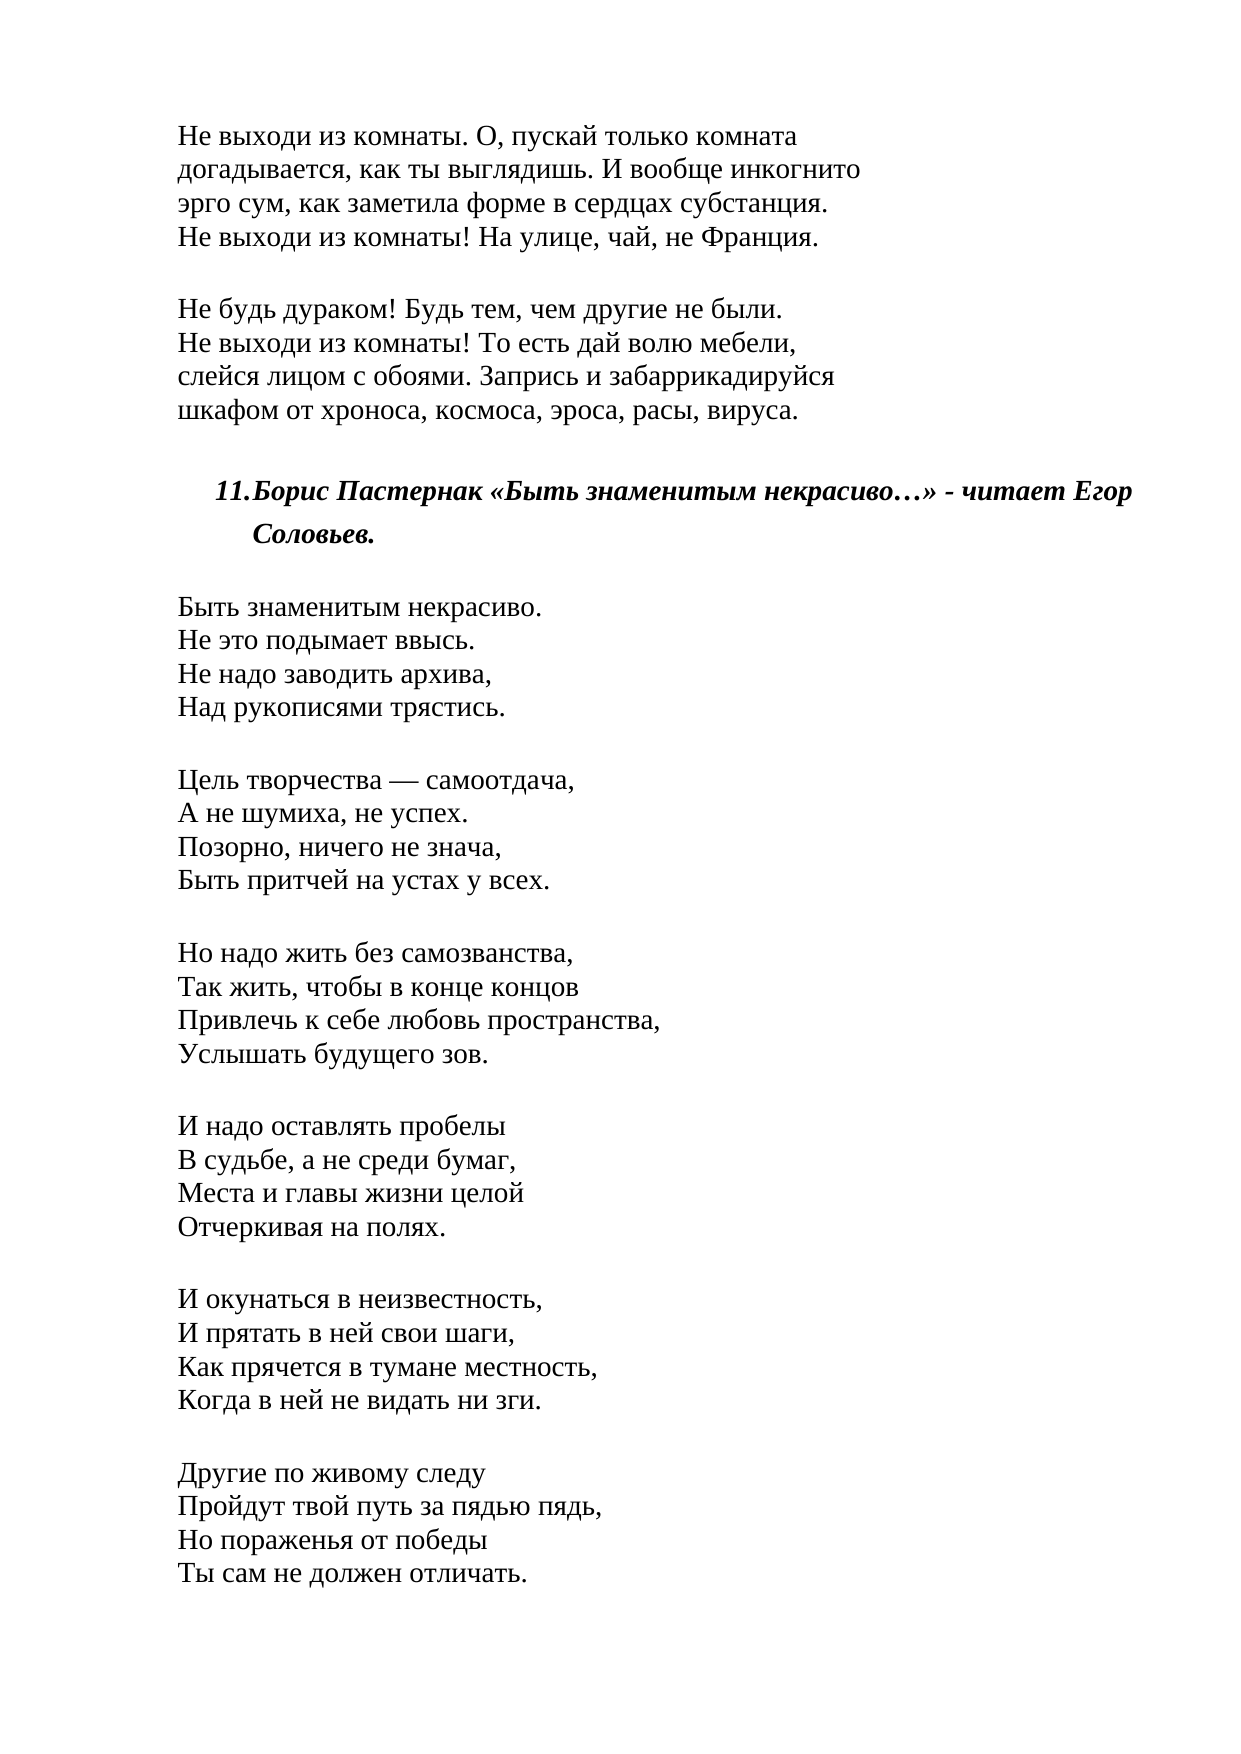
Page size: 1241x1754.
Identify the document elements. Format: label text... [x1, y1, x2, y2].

text Не будь дураком! Будь тем, чем другие не были. Не выходи из комнаты! То есть дай волю мебели, слейся лицом с обоями. Запрись и забаррикадируйся шкафом от хроноса, космоса, эроса, расы, вируса. [177, 291, 1152, 426]
text И окунаться в неизвестность, И прятать в ней свои шаги, Как прячется в тумане местность, Когда в ней не видать ни зги. [177, 1282, 1152, 1416]
text И надо оставлять пробелы В судьбе, а не среди бумаг, Места и главы жизни целой Отчеркивая на полях. [177, 1108, 1152, 1242]
list Борис Пастернак «Быть знаменитым некрасиво…» - читает Егор Соловьев. [215, 464, 1152, 549]
text Быть знаменитым некрасиво. Не это подымает ввысь. Не надо заводить архива, Над рукописями трястись. [177, 589, 1152, 723]
text Другие по живому следу Пройдут твой путь за пядью пядь, Но пораженья от победы Ты сам не должен отличать. [177, 1455, 1152, 1589]
text Но надо жить без самозванства, Так жить, чтобы в конце концов Привлечь к себе любовь пространства, Услышать будущего зов. [177, 935, 1152, 1069]
text Цель творчества — самоотдача, А не шумиха, не успех. Позорно, ничего не знача, Быть притчей на устах у всех. [177, 762, 1152, 896]
text Не выходи из комнаты. О, пускай только комната догадывается, как ты выглядишь. И вообще инкогнито эрго сум, как заметила форме в сердцах субстанция. Не выходи из комнаты! На улице, чай, не Франция. [177, 118, 1152, 252]
